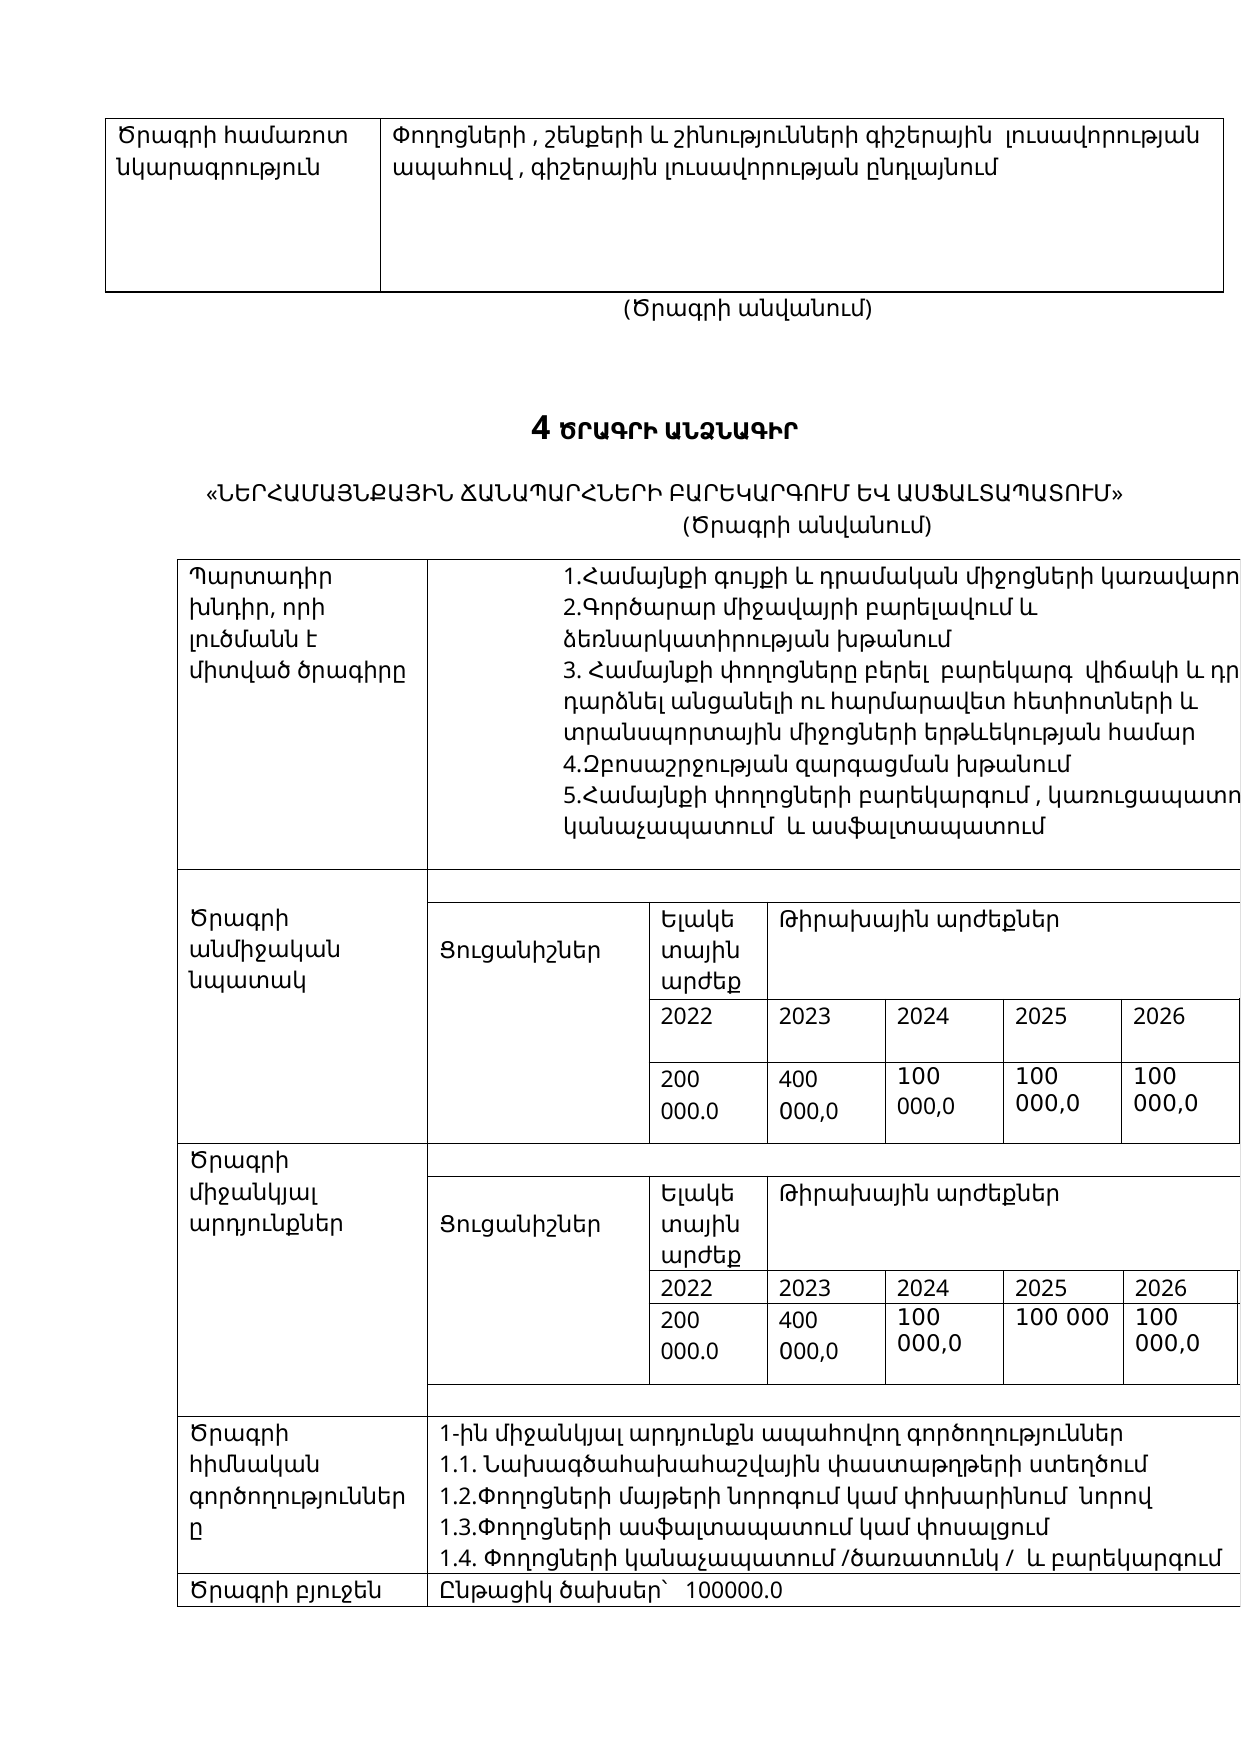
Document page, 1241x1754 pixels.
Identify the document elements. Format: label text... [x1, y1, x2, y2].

text «ՆԵՐՀԱՄԱՅՆՔԱՅԻՆ ՃԱՆԱՊԱՐՀՆԵՐԻ ԲԱՐԵԿԱՐԳՈՒՄ ԵՎ ԱՍՖԱԼՏԱՊԱՏՈՒՄ» [177, 477, 1152, 509]
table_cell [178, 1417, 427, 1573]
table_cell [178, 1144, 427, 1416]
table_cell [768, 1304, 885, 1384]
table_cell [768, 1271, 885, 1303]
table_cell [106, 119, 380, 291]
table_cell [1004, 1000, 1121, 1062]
text (Ծրագրի անվանում) [177, 509, 1152, 540]
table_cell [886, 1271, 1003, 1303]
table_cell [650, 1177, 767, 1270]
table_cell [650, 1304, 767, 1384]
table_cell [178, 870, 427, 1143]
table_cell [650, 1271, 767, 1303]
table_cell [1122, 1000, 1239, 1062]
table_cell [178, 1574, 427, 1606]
text (Ծրագրի անվանում) [177, 293, 1152, 354]
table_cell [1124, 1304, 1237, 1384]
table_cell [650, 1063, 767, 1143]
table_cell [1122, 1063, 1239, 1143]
text 4 ԾՐԱԳՐԻ ԱՆՁՆԱԳԻՐ [177, 404, 1152, 477]
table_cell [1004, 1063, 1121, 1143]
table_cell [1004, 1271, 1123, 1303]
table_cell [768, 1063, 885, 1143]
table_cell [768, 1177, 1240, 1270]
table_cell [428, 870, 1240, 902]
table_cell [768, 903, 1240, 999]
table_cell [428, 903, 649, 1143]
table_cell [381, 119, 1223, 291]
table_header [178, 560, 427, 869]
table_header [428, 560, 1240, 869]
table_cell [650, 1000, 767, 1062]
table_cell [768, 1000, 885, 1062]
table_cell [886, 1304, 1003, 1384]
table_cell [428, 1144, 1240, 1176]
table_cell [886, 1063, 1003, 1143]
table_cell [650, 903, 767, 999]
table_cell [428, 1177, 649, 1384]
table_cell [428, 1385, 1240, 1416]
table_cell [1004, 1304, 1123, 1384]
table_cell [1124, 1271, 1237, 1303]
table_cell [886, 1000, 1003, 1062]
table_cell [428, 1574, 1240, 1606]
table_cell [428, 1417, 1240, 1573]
